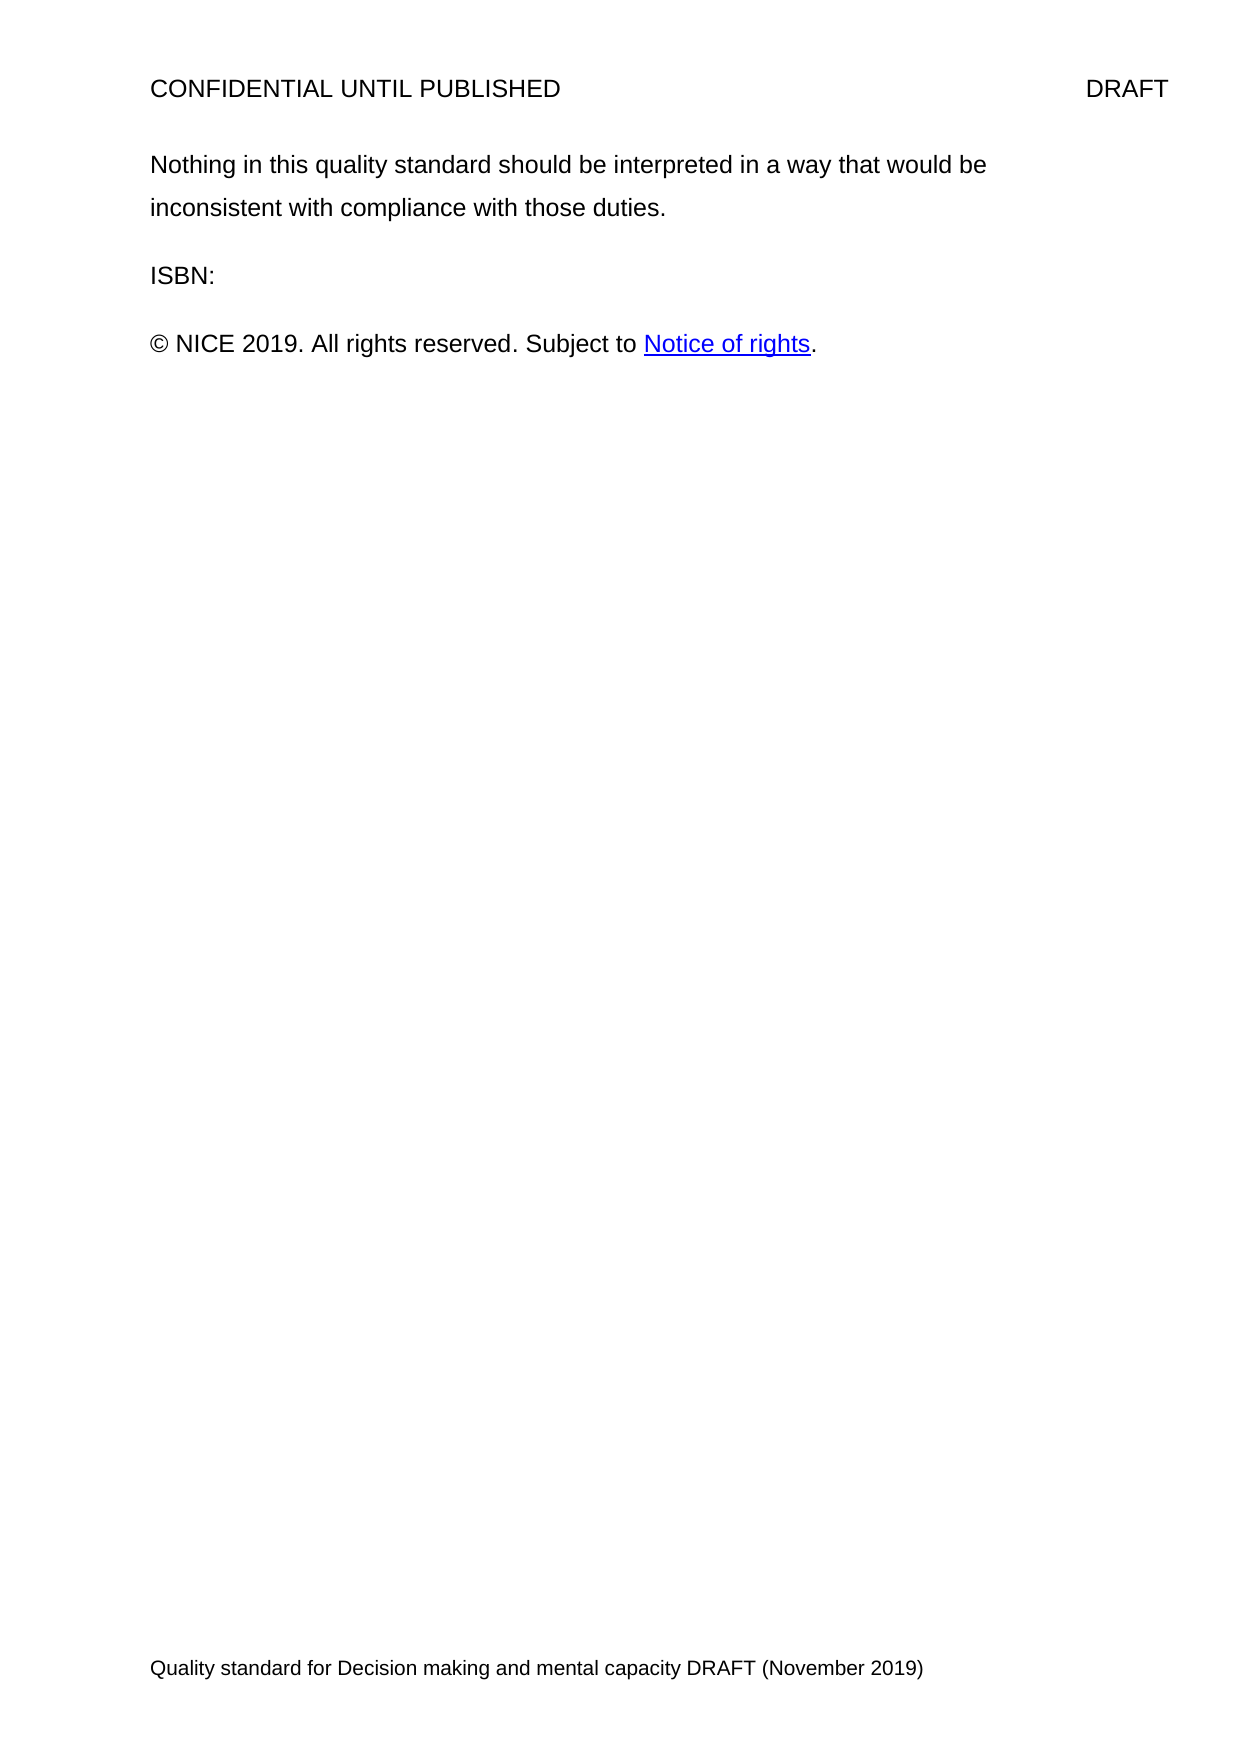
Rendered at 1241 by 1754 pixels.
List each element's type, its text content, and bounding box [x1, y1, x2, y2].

text ISBN: [150, 261, 1090, 290]
text © NICE 2019. All rights reserved. Subject to Notice of rights. [150, 329, 1090, 358]
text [150, 150, 1090, 222]
